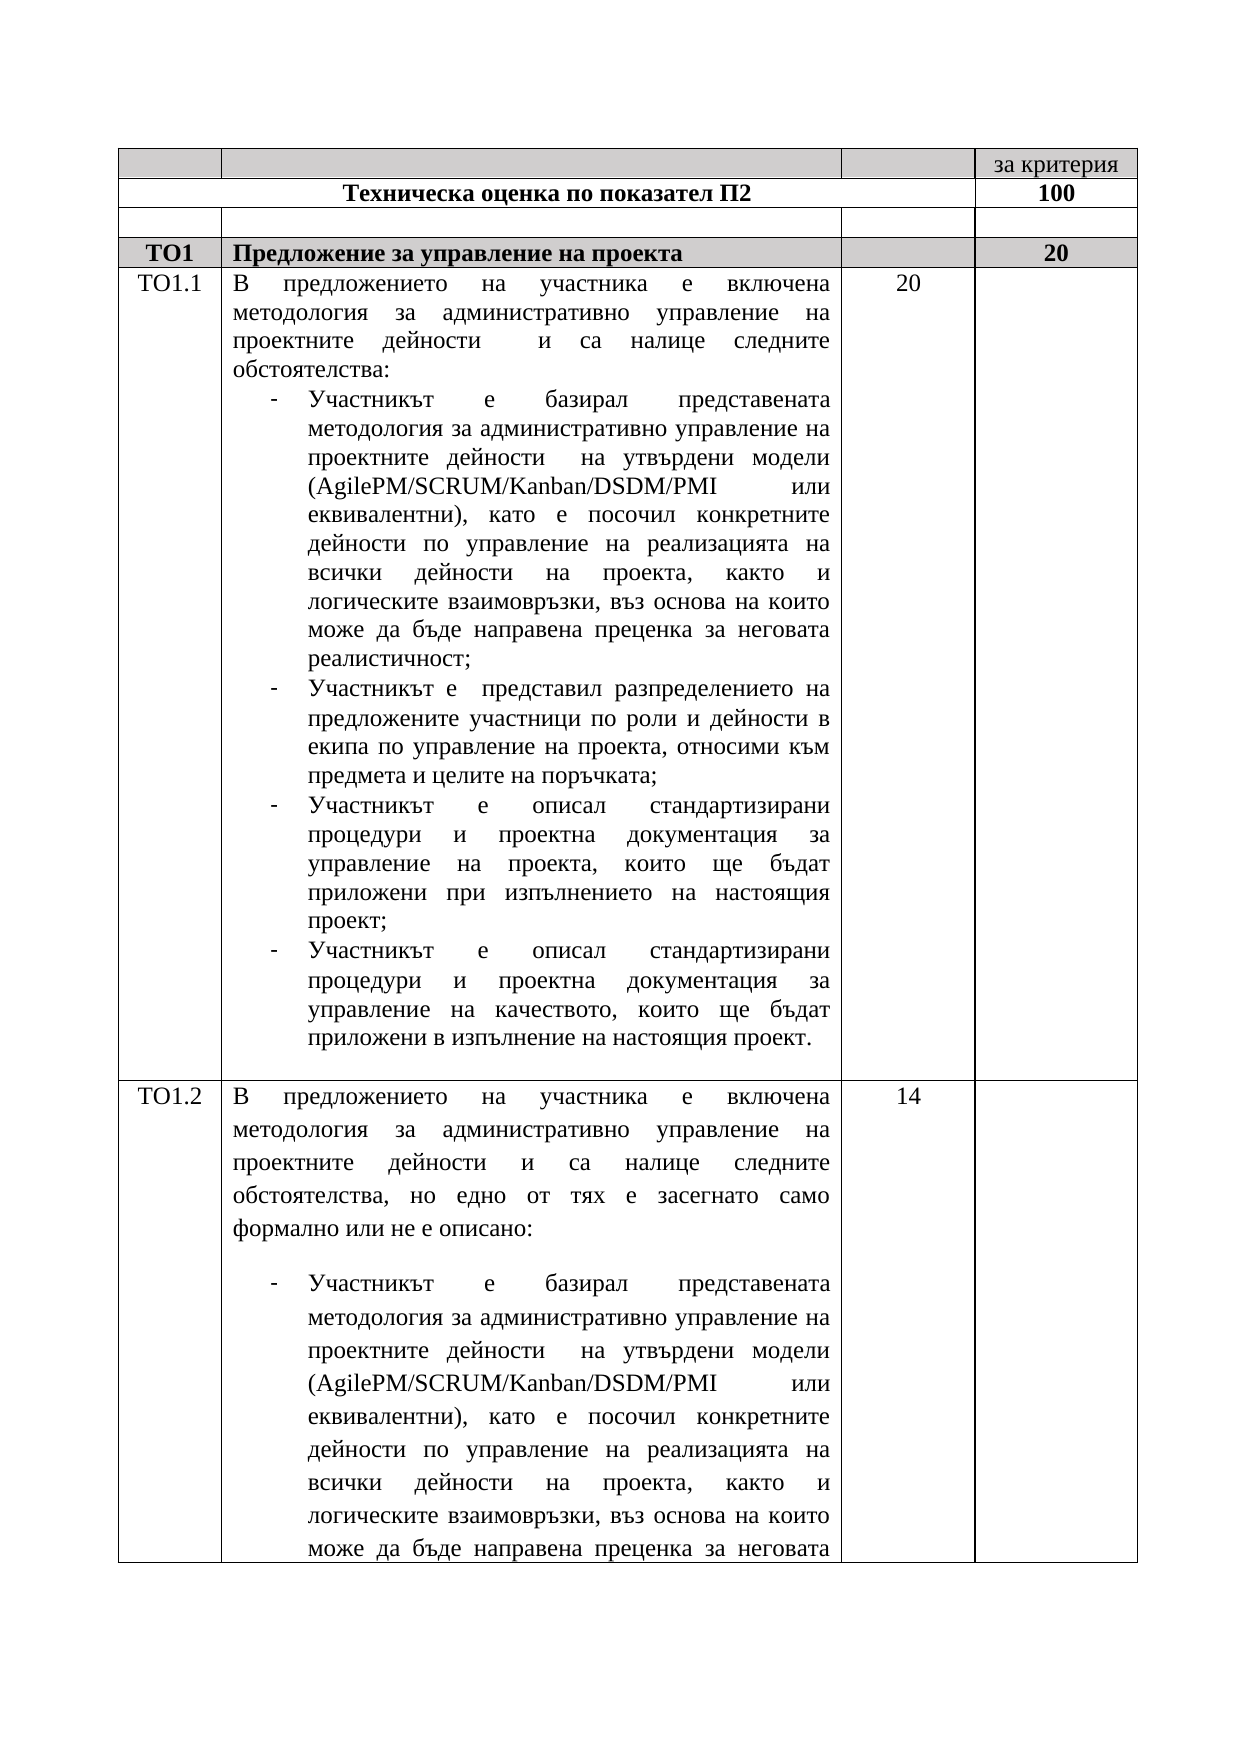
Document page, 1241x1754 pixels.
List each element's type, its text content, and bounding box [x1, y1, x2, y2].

table_cell [976, 1081, 1137, 1562]
table_cell 100 [976, 179, 1137, 207]
table_cell 20 [976, 238, 1137, 267]
table_header Точки за критерия [842, 149, 974, 177]
table_cell [842, 208, 974, 237]
table_cell [976, 208, 1137, 237]
table_cell 14 [842, 1081, 974, 1562]
table_cell ТО1.1 [119, 268, 221, 1080]
table_cell 20 [842, 268, 974, 1080]
table_cell [222, 208, 841, 237]
table_cell [976, 268, 1137, 1080]
table_header Пози ция [119, 149, 221, 177]
table_cell [842, 238, 974, 267]
table_cell Техническа оценка по показател П2 [119, 179, 975, 207]
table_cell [222, 1081, 841, 1562]
table_cell [119, 208, 221, 237]
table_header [976, 149, 1137, 177]
table_cell В предложението на участника е включена методология за административно управление на проектните дейности и са налице следните обстоятелства: Участникът е базирал представената методология за административно управление на проектните дейности на утвърдени модели (AgileРМ/SCRUM/Kanban/DSDM/РМІ или еквивалентни), като е посочил конкретните дейности по управление на реализацията на всички дейности на проекта, както и логическите взаимовръзки, въз основа на които може да бъде направена преценка за неговата реалистичност; Участникът е представил разпределението на предложените участници по роли и дейности в екипа по управление на проекта, относими към предмета и целите на поръчката; Участникът е описал стандартизирани процедури и проектна документация за управление на проекта, които ще бъдат приложени при изпълнението на настоящия проект; Участникът е описал стандартизирани процедури и проектна документация за управление на качеството, които ще бъдат приложени в изпълнение на настоящия проект. [222, 268, 841, 1080]
table_cell ТО1 [119, 238, 221, 267]
table_cell ТО1.2 [119, 1081, 221, 1562]
table_header Описание [222, 149, 841, 177]
table_cell Предложение за управление на проекта [222, 238, 841, 267]
